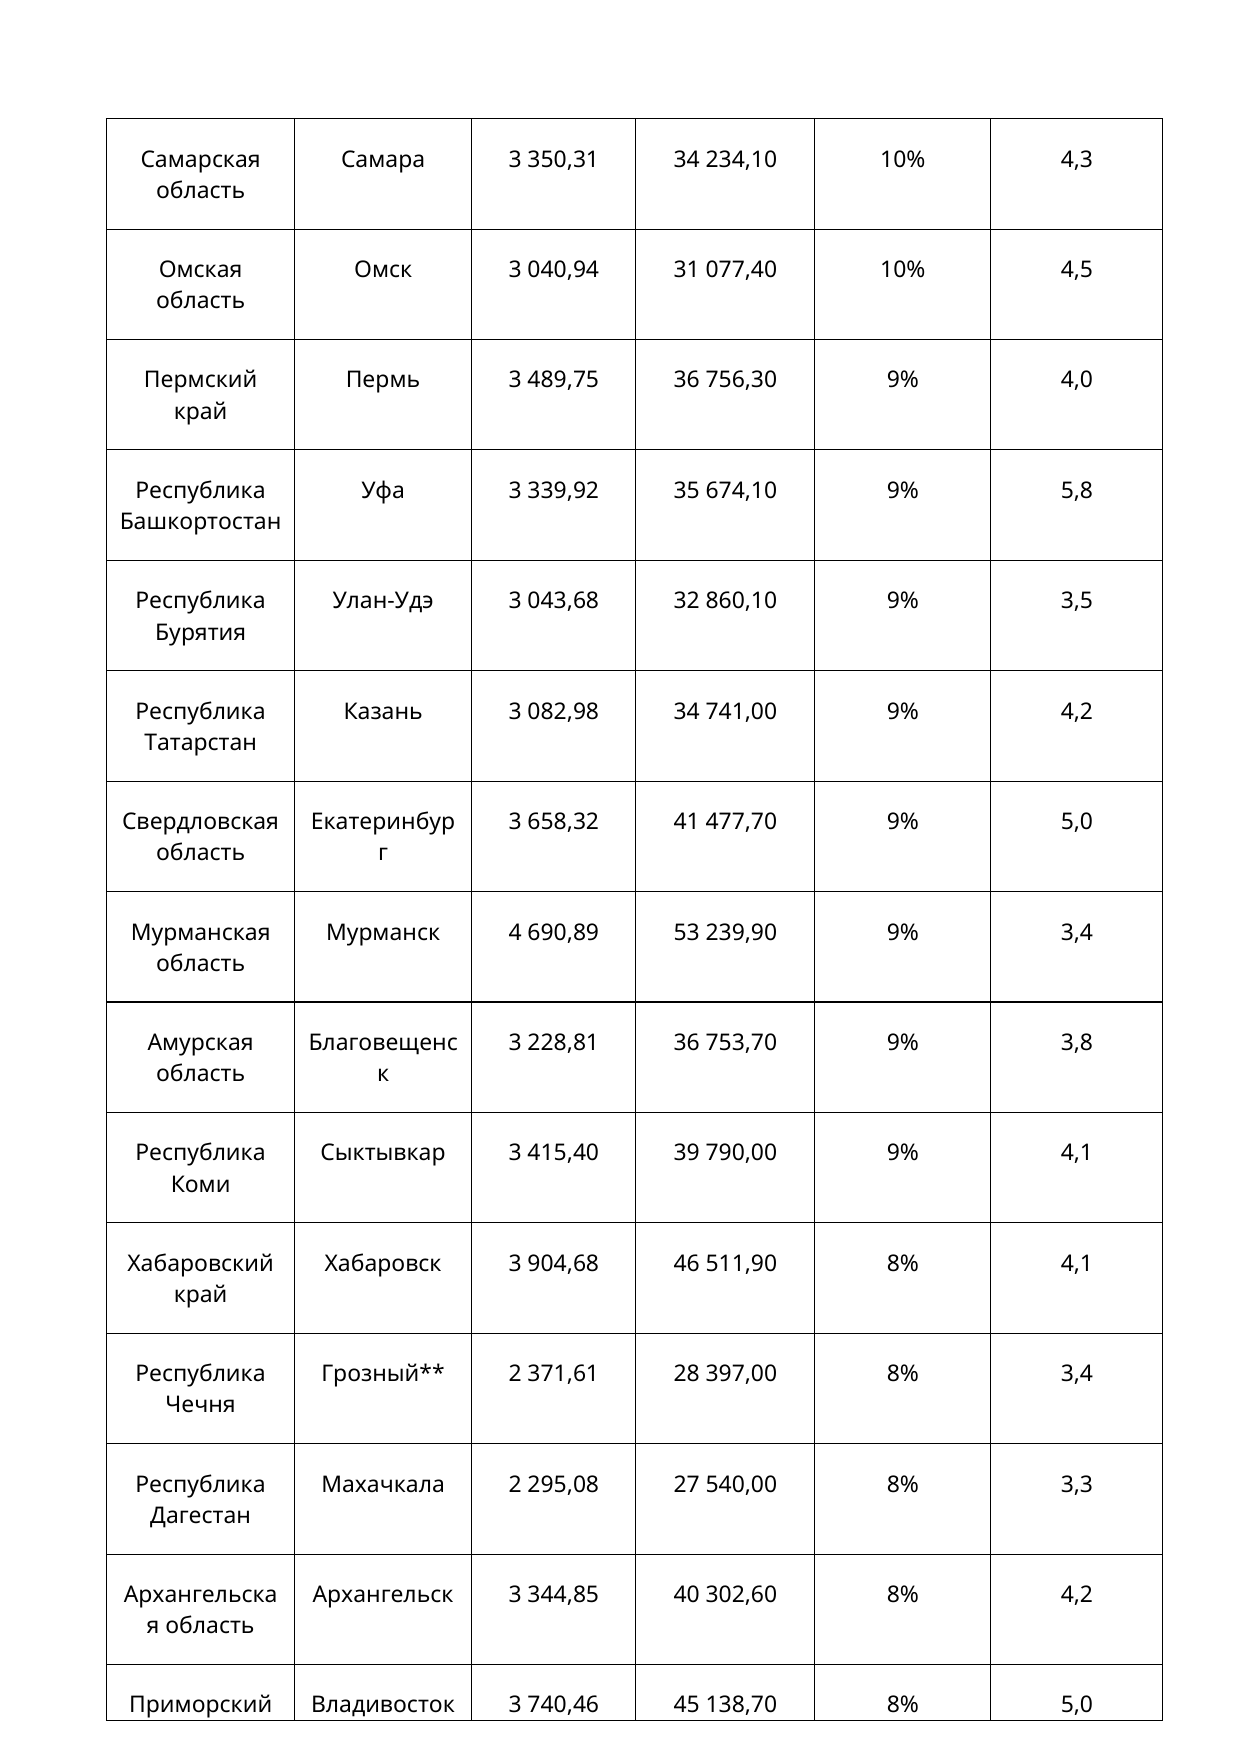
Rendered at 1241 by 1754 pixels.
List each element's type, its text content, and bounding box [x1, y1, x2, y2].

table_cell Приморский край [107, 1665, 294, 1720]
table_cell Грозный** [295, 1334, 471, 1443]
table_cell Хабаровск [295, 1223, 471, 1333]
table_cell 3,3 [991, 1444, 1162, 1553]
table_cell 3 904,68 [472, 1223, 635, 1333]
table_cell Республика Башкортостан [107, 450, 294, 560]
table_cell 3,4 [991, 892, 1162, 1001]
table_cell Екатеринбург [295, 782, 471, 891]
table_cell Республика Чечня [107, 1334, 294, 1443]
table_cell 3,8 [991, 1003, 1162, 1112]
table_cell Республика Дагестан [107, 1444, 294, 1553]
table_cell Республика Татарстан [107, 671, 294, 781]
table_cell 39 790,00 [636, 1113, 814, 1222]
table_cell 2 295,08 [472, 1444, 635, 1553]
table_cell Сыктывкар [295, 1113, 471, 1222]
table_cell 10% [815, 230, 990, 339]
table_cell 3 082,98 [472, 671, 635, 781]
table_cell 34 741,00 [636, 671, 814, 781]
table_cell 3 489,75 [472, 340, 635, 449]
table_cell 3,4 [991, 1334, 1162, 1443]
table_cell 9% [815, 782, 990, 891]
table_cell 4,1 [991, 1223, 1162, 1333]
table_cell 3 040,94 [472, 230, 635, 339]
table_cell Самарская область [107, 119, 294, 228]
table_cell 41 477,70 [636, 782, 814, 891]
table_cell Пермский край [107, 340, 294, 449]
table_cell 36 756,30 [636, 340, 814, 449]
table_cell 35 674,10 [636, 450, 814, 560]
table_cell 4 690,89 [472, 892, 635, 1001]
table_cell 3 344,85 [472, 1555, 635, 1664]
table_cell 8% [815, 1223, 990, 1333]
table_cell 46 511,90 [636, 1223, 814, 1333]
table_cell Хабаровский край [107, 1223, 294, 1333]
table_cell 4,5 [991, 230, 1162, 339]
table_cell 3 658,32 [472, 782, 635, 891]
table_cell 9% [815, 450, 990, 560]
table_cell 3 740,46 [472, 1665, 635, 1720]
table_cell 4,2 [991, 671, 1162, 781]
table_cell Самара [295, 119, 471, 228]
table_cell Республика Коми [107, 1113, 294, 1222]
table_cell Уфа [295, 450, 471, 560]
table_cell 10% [815, 119, 990, 228]
table_cell Архангельская область [107, 1555, 294, 1664]
table_cell 9% [815, 561, 990, 670]
table_cell Благовещенск [295, 1003, 471, 1112]
table_cell Казань [295, 671, 471, 781]
table_cell 3,5 [991, 561, 1162, 670]
table_cell 5,8 [991, 450, 1162, 560]
table_cell 3 350,31 [472, 119, 635, 228]
table_cell Республика Бурятия [107, 561, 294, 670]
table_cell 9% [815, 1003, 990, 1112]
table_cell 53 239,90 [636, 892, 814, 1001]
table_cell Омская область [107, 230, 294, 339]
table_cell Амурская область [107, 1003, 294, 1112]
table_cell 8% [815, 1665, 990, 1720]
table_cell Мурманская область [107, 892, 294, 1001]
table_cell 34 234,10 [636, 119, 814, 228]
table_cell 3 043,68 [472, 561, 635, 670]
table_cell Владивосток [295, 1665, 471, 1720]
table_cell Омск [295, 230, 471, 339]
table_cell 8% [815, 1334, 990, 1443]
table_cell 31 077,40 [636, 230, 814, 339]
table_cell Махачкала [295, 1444, 471, 1553]
table_cell 4,0 [991, 340, 1162, 449]
table_cell 36 753,70 [636, 1003, 814, 1112]
table_cell Архангельск [295, 1555, 471, 1664]
table_cell 27 540,00 [636, 1444, 814, 1553]
table_cell 9% [815, 1113, 990, 1222]
table_cell Мурманск [295, 892, 471, 1001]
table_cell 4,1 [991, 1113, 1162, 1222]
table_cell 9% [815, 892, 990, 1001]
table_cell 3 415,40 [472, 1113, 635, 1222]
table_cell 2 371,61 [472, 1334, 635, 1443]
table_cell 4,3 [991, 119, 1162, 228]
table_cell 8% [815, 1555, 990, 1664]
table_cell 3 228,81 [472, 1003, 635, 1112]
table_cell 4,2 [991, 1555, 1162, 1664]
table_cell 32 860,10 [636, 561, 814, 670]
table_cell 3 339,92 [472, 450, 635, 560]
table_cell 40 302,60 [636, 1555, 814, 1664]
table_cell 28 397,00 [636, 1334, 814, 1443]
table_cell 9% [815, 340, 990, 449]
table_cell 5,0 [991, 1665, 1162, 1720]
table_cell 9% [815, 671, 990, 781]
table_cell 8% [815, 1444, 990, 1553]
table_cell Свердловская область [107, 782, 294, 891]
table_cell Пермь [295, 340, 471, 449]
table_cell 5,0 [991, 782, 1162, 891]
table_cell Улан-Удэ [295, 561, 471, 670]
table_cell 45 138,70 [636, 1665, 814, 1720]
